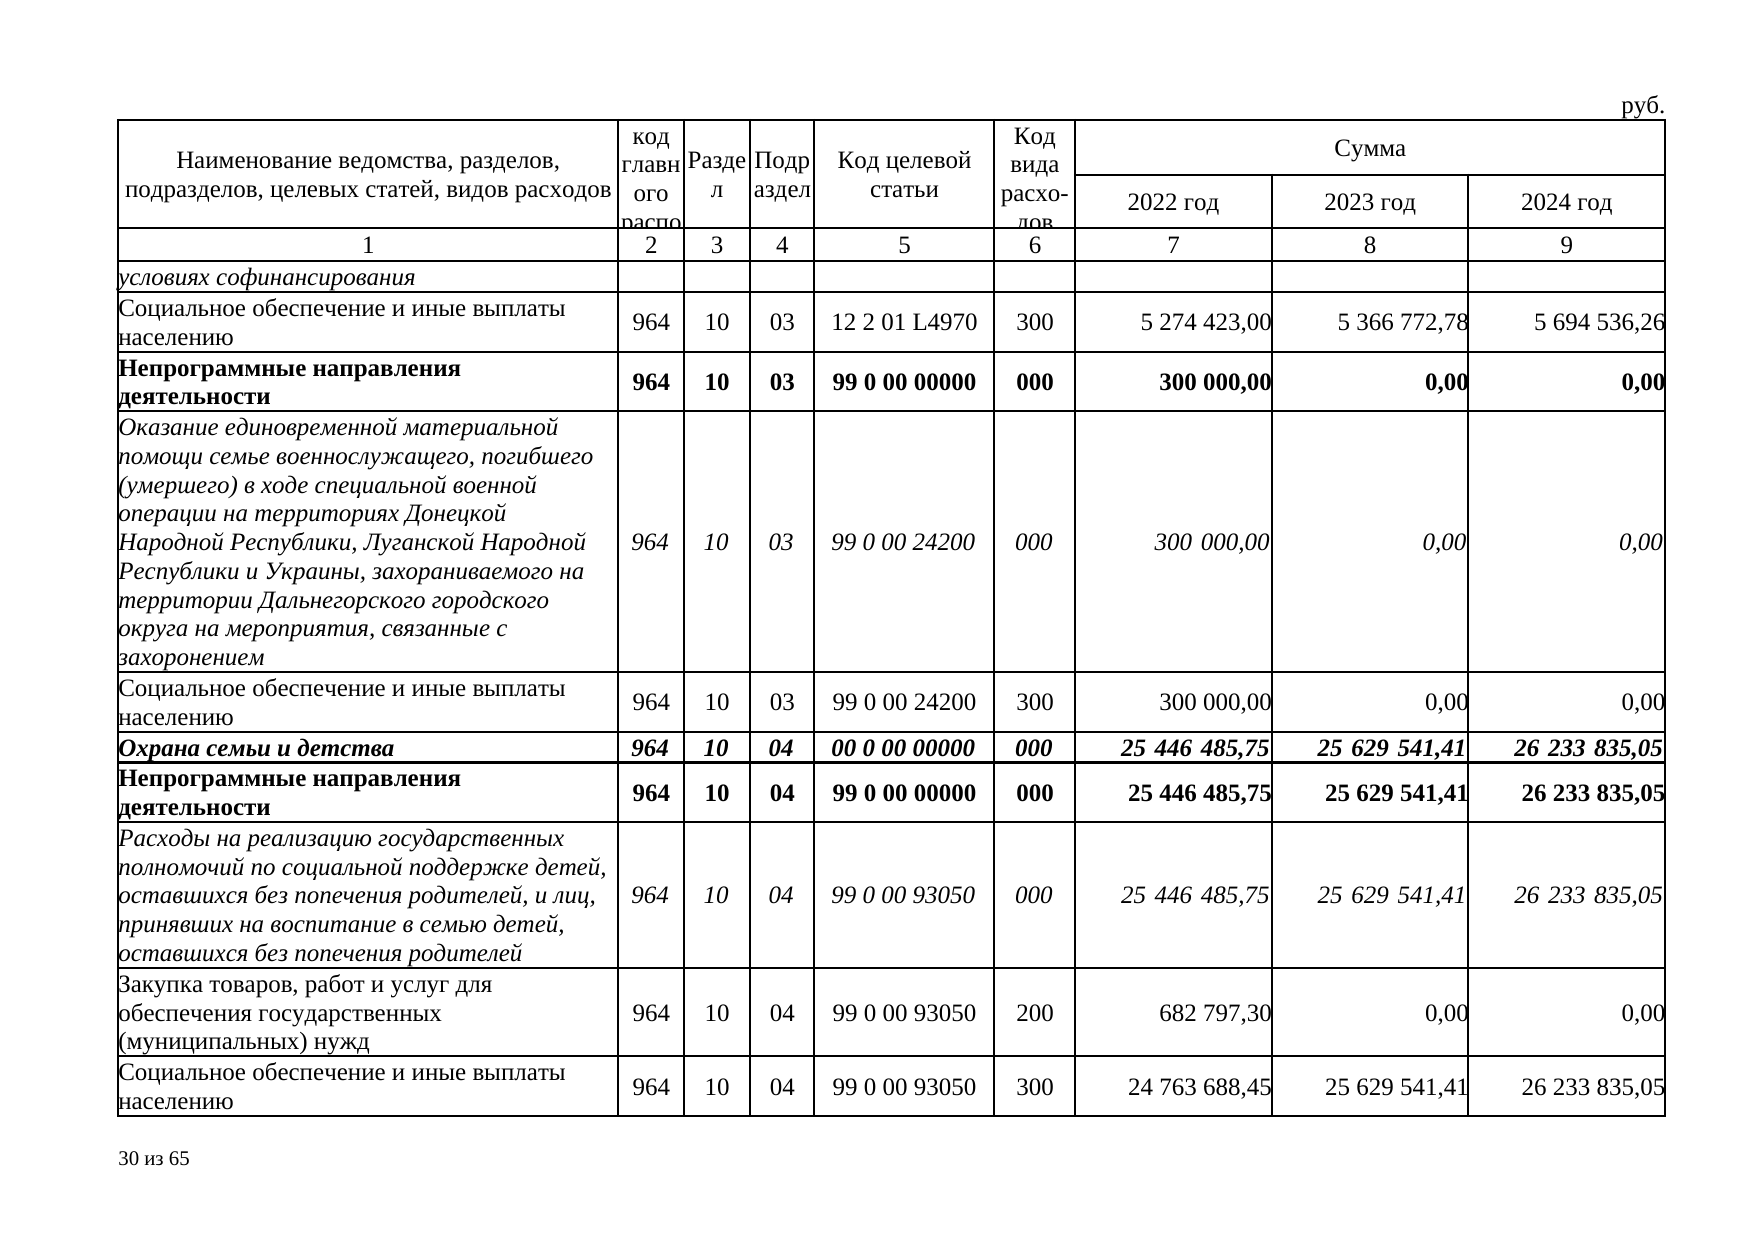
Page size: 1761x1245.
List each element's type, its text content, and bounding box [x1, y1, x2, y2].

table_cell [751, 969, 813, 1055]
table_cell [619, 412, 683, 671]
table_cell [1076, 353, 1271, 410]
table_cell 2023 год [1273, 176, 1467, 227]
table_cell 8 [1273, 229, 1467, 260]
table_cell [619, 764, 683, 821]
table_cell 7 [1076, 229, 1271, 260]
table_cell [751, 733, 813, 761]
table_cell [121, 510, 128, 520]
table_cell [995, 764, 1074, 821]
table_cell код главного распорядителя [619, 121, 683, 227]
table_cell Подраздел [751, 121, 813, 227]
table_cell Наименование ведомства, разделов, подразделов, целевых статей, видов расходов [119, 121, 617, 227]
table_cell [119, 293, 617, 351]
table_cell 2022 год [1076, 176, 1271, 227]
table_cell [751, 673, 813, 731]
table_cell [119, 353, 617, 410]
table_cell Сумма [1076, 121, 1664, 173]
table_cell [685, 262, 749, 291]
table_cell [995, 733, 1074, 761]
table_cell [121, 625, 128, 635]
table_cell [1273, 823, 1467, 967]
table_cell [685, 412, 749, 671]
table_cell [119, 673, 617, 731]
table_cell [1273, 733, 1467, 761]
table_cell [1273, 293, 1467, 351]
table_cell 3 [685, 229, 749, 260]
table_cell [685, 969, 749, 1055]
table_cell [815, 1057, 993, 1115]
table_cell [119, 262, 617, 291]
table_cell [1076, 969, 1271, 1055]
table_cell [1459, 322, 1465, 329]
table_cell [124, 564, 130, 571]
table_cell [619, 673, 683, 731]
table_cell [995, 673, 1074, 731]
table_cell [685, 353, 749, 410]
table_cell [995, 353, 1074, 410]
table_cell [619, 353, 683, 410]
table_cell 2 [619, 229, 683, 260]
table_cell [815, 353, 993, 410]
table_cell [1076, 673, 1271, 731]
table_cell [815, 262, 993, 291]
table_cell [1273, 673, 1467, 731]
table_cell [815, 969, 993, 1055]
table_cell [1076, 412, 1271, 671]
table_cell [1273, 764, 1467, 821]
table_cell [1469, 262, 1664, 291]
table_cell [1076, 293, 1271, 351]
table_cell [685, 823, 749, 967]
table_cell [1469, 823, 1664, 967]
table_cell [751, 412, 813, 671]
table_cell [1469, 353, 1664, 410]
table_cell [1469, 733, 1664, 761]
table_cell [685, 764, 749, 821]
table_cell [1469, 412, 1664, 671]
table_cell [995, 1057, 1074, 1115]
table_cell 6 [995, 229, 1074, 260]
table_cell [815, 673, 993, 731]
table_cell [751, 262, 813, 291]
table_header руб. [118, 89, 1665, 119]
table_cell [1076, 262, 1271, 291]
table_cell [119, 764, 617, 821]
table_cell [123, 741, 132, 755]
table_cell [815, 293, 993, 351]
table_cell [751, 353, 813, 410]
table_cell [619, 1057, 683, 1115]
table_cell Код вида расхо- дов [995, 121, 1074, 227]
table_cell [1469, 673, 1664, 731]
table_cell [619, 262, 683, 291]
table_cell 4 [751, 229, 813, 260]
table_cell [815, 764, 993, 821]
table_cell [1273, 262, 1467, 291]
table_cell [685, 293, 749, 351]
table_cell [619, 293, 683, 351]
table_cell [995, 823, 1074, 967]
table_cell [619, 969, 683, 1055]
table_cell 5 [815, 229, 993, 260]
table_cell 9 [1469, 229, 1664, 260]
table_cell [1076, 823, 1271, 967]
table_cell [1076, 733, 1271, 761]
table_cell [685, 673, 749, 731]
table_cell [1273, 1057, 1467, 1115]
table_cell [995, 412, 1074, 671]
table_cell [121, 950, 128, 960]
table_cell 2024 год [1469, 176, 1664, 227]
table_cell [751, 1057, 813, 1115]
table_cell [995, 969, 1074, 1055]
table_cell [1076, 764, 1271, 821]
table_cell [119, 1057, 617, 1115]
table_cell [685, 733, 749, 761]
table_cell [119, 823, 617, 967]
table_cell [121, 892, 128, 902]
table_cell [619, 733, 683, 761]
table_cell Код целевой статьи [815, 121, 993, 227]
table_cell Раздел [685, 121, 749, 227]
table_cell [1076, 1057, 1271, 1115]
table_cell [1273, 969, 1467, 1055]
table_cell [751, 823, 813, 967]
table_cell 1 [119, 229, 617, 260]
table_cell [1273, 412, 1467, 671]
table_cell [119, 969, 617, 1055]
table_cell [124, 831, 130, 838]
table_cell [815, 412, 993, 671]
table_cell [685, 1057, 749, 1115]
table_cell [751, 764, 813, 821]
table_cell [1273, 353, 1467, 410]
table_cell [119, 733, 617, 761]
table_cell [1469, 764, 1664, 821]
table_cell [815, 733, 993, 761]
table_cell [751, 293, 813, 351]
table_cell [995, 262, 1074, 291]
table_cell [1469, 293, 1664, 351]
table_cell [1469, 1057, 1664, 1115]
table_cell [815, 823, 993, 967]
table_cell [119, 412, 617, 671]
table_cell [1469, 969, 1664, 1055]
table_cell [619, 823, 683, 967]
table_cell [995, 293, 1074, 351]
